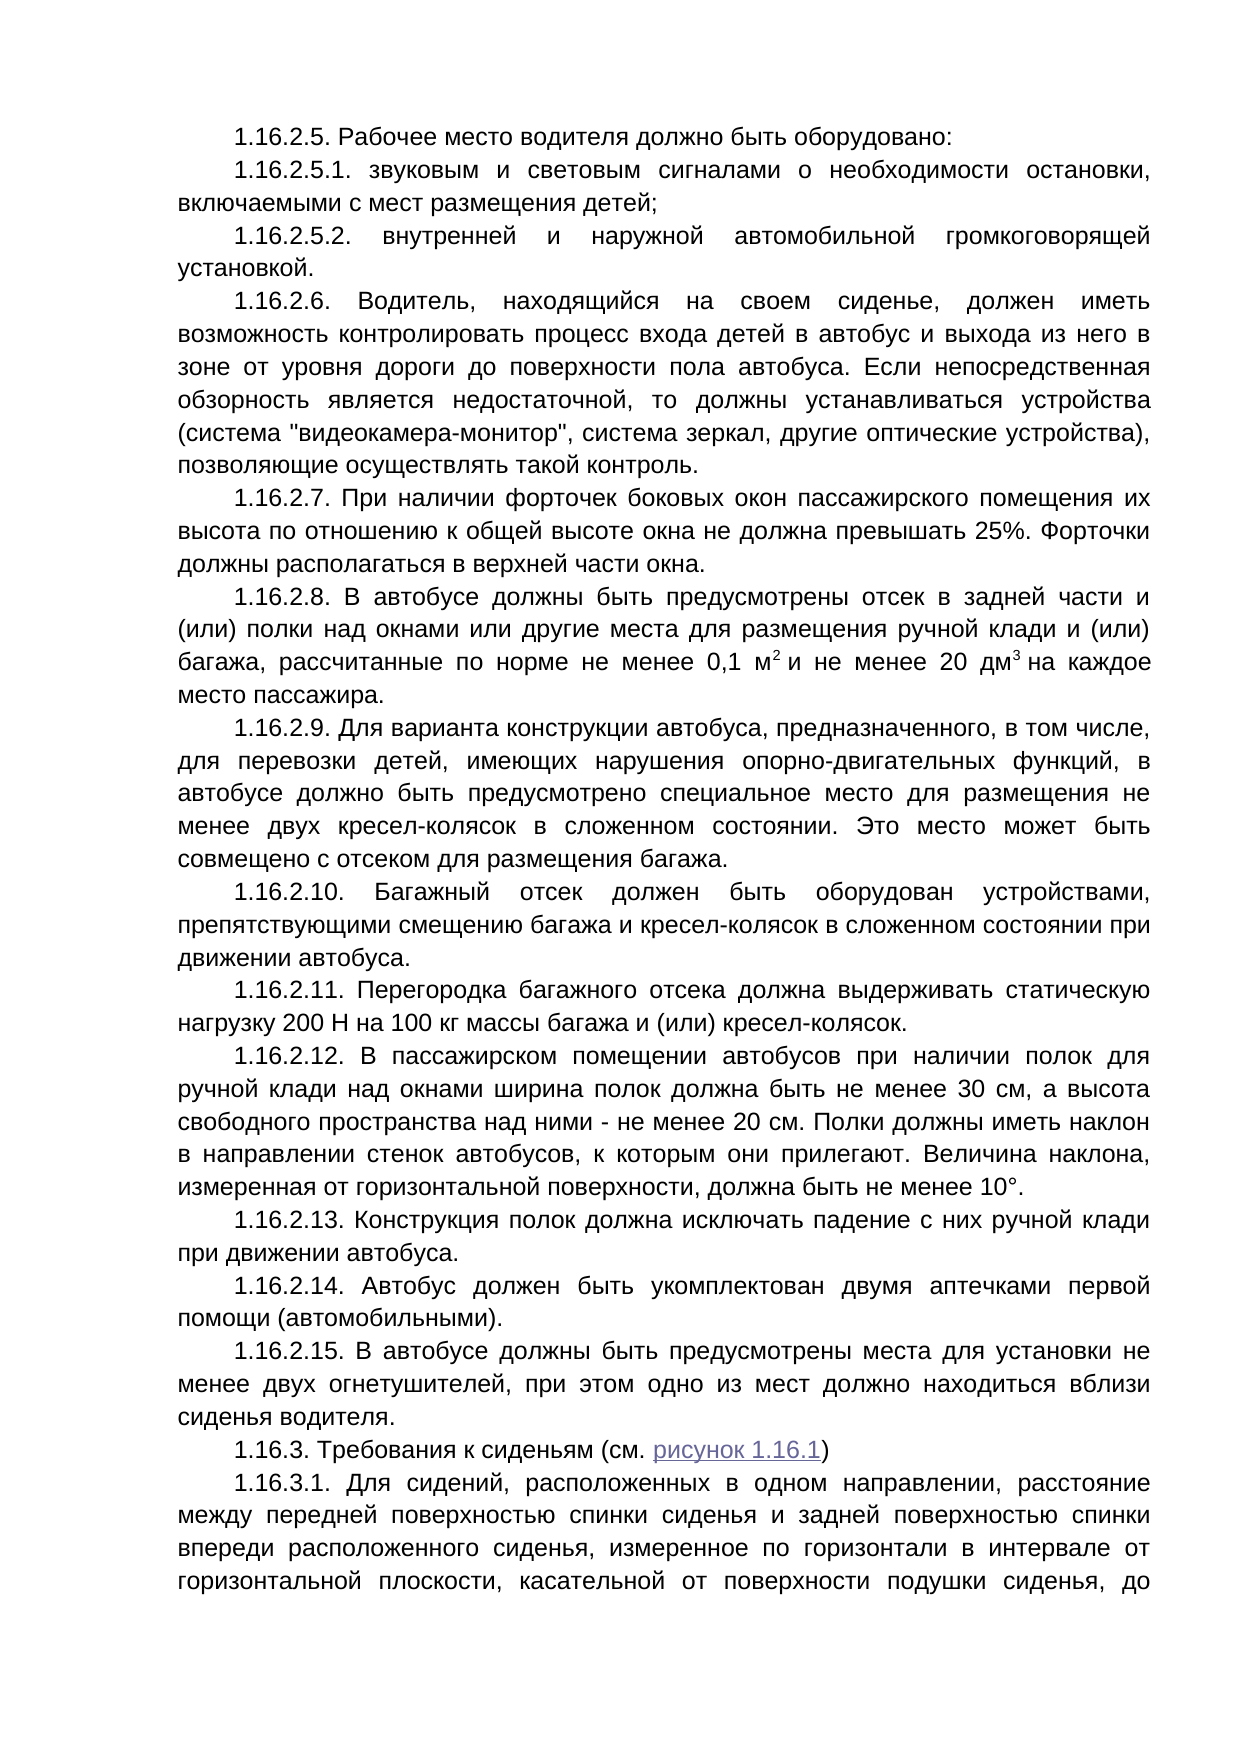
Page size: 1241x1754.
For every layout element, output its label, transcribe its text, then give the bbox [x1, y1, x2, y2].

text 1.16.2.13. Конструкция полок должна исключать падение с них ручной клади при движении автобуса. [177, 1201, 1152, 1267]
text 1.16.2.11. Перегородка багажного отсека должна выдерживать статическую нагрузку 200 Н на 100 кг массы багажа и (или) кресел-колясок. [177, 971, 1152, 1037]
text 1.16.2.12. В пассажирском помещении автобусов при наличии полок для ручной клади над окнами ширина полок должна быть не менее 30 см, а высота свободного пространства над ними - не менее 20 см. Полки должны иметь наклон в направлении стенок автобусов, к которым они прилегают. Величина наклона, измеренная от горизонтальной поверхности, должна быть не менее 10°. [177, 1037, 1152, 1201]
text 1.16.2.5. Рабочее место водителя должно быть оборудовано: [177, 118, 1152, 151]
text 1.16.2.5.2. внутренней и наружной автомобильной громкоговорящей установкой. [177, 217, 1152, 282]
text 1.16.2.6. Водитель, находящийся на своем сиденье, должен иметь возможность контролировать процесс входа детей в автобус и выхода из него в зоне от уровня дороги до поверхности пола автобуса. Если непосредственная обзорность является недостаточной, то должны устанавливаться устройства (система "видеокамера-монитор", система зеркал, другие оптические устройства), позволяющие осуществлять такой контроль. [177, 282, 1152, 479]
text 1.16.2.14. Автобус должен быть укомплектован двумя аптечками первой помощи (автомобильными). [177, 1267, 1152, 1332]
text 1.16.2.5.1. звуковым и световым сигналами о необходимости остановки, включаемыми с мест размещения детей; [177, 151, 1152, 217]
text 1.16.2.9. Для варианта конструкции автобуса, предназначенного, в том числе, для перевозки детей, имеющих нарушения опорно-двигательных функций, в автобусе должно быть предусмотрено специальное место для размещения не менее двух кресел-колясок в сложенном состоянии. Это место может быть совмещено с отсеком для размещения багажа. [177, 709, 1152, 873]
text 1.16.2.8. В автобусе должны быть предусмотрены отсек в задней части и (или) полки над окнами или другие места для размещения ручной клади и (или) багажа, рассчитанные по норме не менее 0,1 м2 и не менее 20 дм3 на каждое место пассажира. [177, 577, 1152, 709]
text 1.16.2.7. При наличии форточек боковых окон пассажирского помещения их высота по отношению к общей высоте окна не должна превышать 25%. Форточки должны располагаться в верхней части окна. [177, 479, 1152, 577]
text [177, 1463, 1152, 1595]
text 1.16.2.15. В автобусе должны быть предусмотрены места для установки не менее двух огнетушителей, при этом одно из мест должно находиться вблизи сиденья водителя. [177, 1332, 1152, 1431]
text 1.16.3. Требования к сиденьям (см. рисунок 1.16.1) [177, 1431, 1152, 1463]
text 1.16.2.10. Багажный отсек должен быть оборудован устройствами, препятствующими смещению багажа и кресел-колясок в сложенном состоянии при движении автобуса. [177, 873, 1152, 971]
